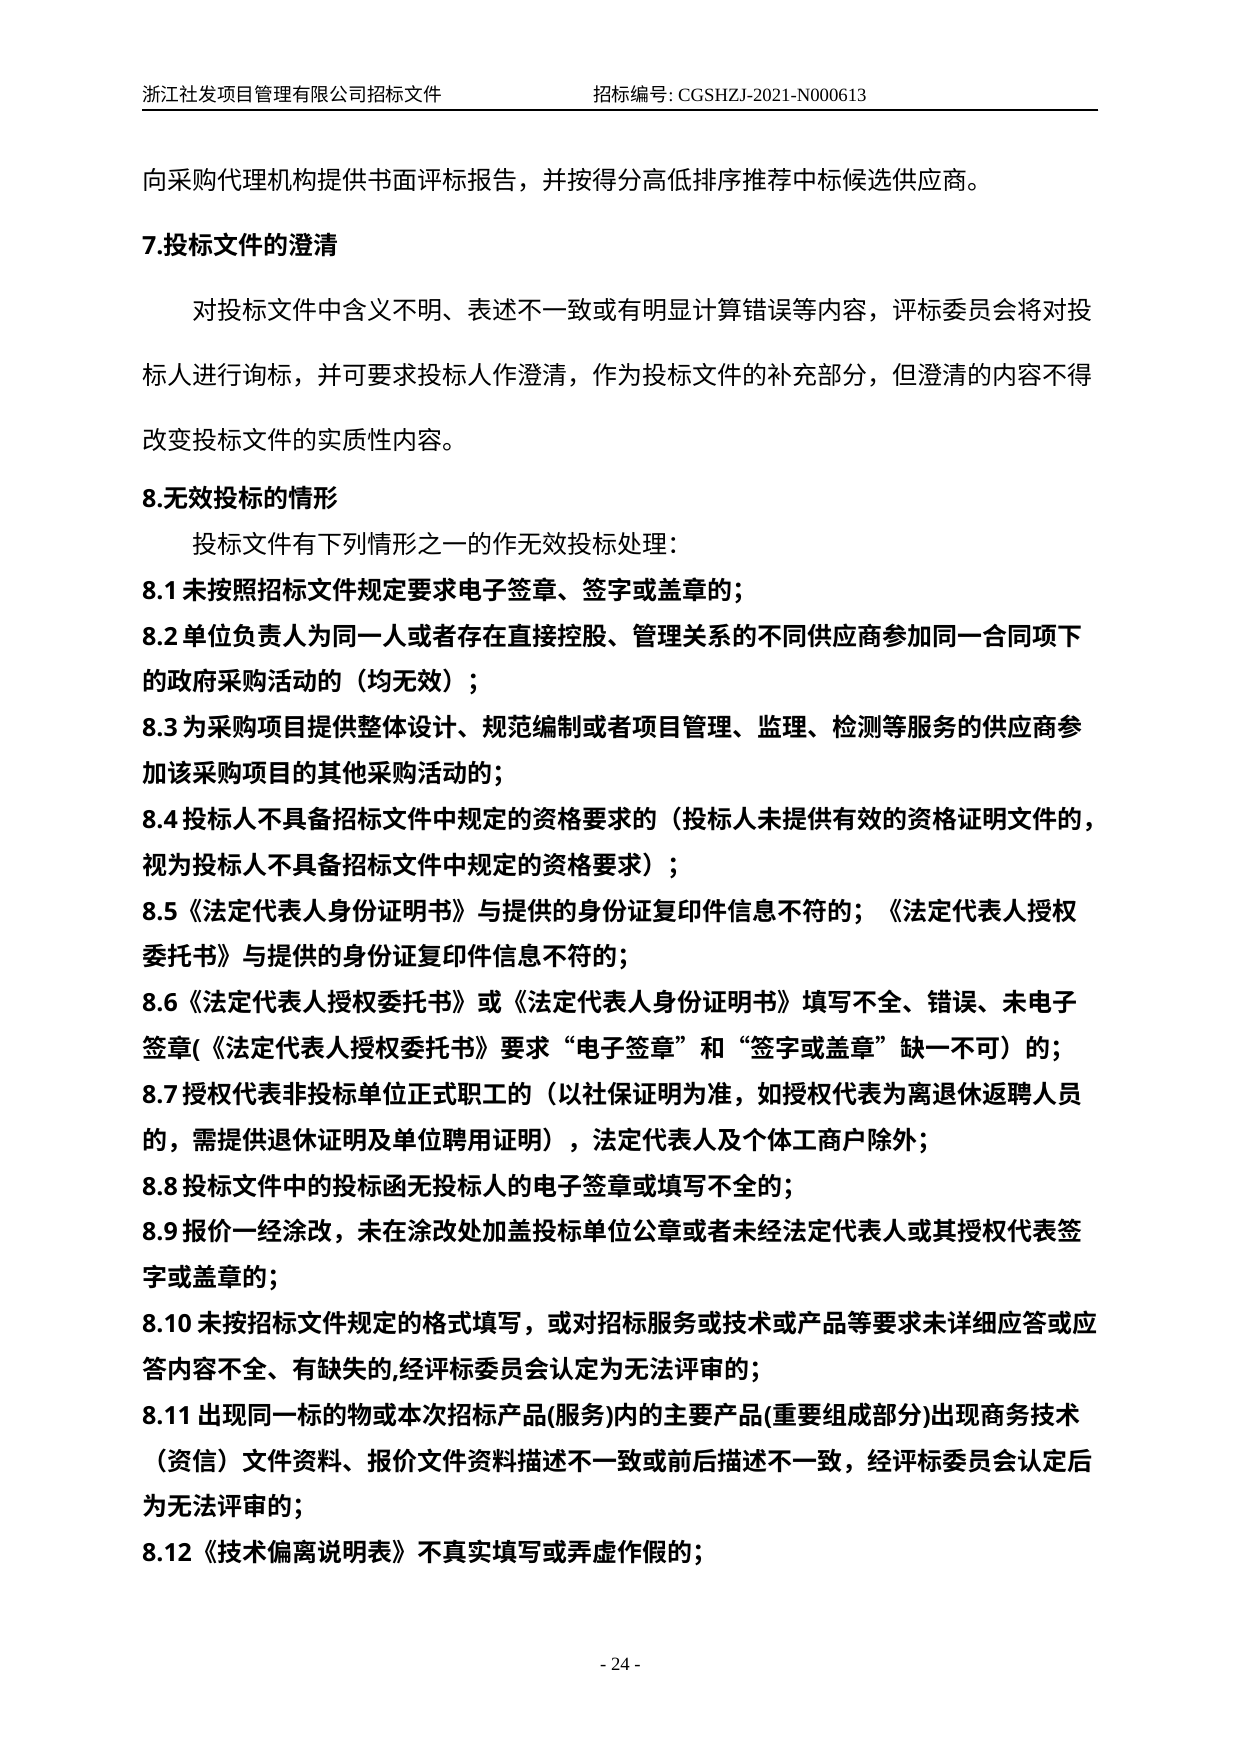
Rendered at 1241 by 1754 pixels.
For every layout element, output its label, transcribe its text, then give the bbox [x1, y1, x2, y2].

text 8.5《法定代表人身份证明书》与提供的身份证复印件信息不符的；《法定代表人授权委托书》与提供的身份证复印件信息不符的； [142, 883, 1098, 975]
list 对投标文件中含义不明、表述不一致或有明显计算错误等内容，评标委员会将对投标人进行询标，并可要求投标人作澄清，作为投标文件的补充部分，但澄清的内容不得改变投标文件的实质性内容。 [142, 276, 1098, 471]
text 8.11出现同一标的物或本次招标产品(服务)内的主要产品(重要组成部分)出现商务技术（资信）文件资料、报价文件资料描述不一致或前后描述不一致，经评标委员会认定后为无法评审的； [142, 1387, 1098, 1525]
text 8.10未按招标文件规定的格式填写，或对招标服务或技术或产品等要求未详细应答或应答内容不全、有缺失的,经评标委员会认定为无法评审的； [142, 1296, 1098, 1387]
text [142, 146, 1098, 211]
text 8.12《技术偏离说明表》不真实填写或弄虚作假的； [142, 1525, 1098, 1571]
text 8.7授权代表非投标单位正式职工的（以社保证明为准，如授权代表为离退休返聘人员的，需提供退休证明及单位聘用证明），法定代表人及个体工商户除外； [142, 1067, 1098, 1158]
text 8.9报价一经涂改，未在涂改处加盖投标单位公章或者未经法定代表人或其授权代表签字或盖章的； [142, 1204, 1098, 1296]
text 投标文件有下列情形之一的作无效投标处理： [142, 517, 1098, 562]
text 8.无效投标的情形 [142, 471, 1098, 517]
text 8.4投标人不具备招标文件中规定的资格要求的（投标人未提供有效的资格证明文件的，视为投标人不具备招标文件中规定的资格要求）； [142, 792, 1098, 883]
text 8.8投标文件中的投标函无投标人的电子签章或填写不全的； [142, 1158, 1098, 1204]
text 8.1未按照招标文件规定要求电子签章、签字或盖章的； [142, 562, 1098, 608]
text 8.2单位负责人为同一人或者存在直接控股、管理关系的不同供应商参加同一合同项下的政府采购活动的（均无效）； [142, 608, 1098, 700]
text 8.3为采购项目提供整体设计、规范编制或者项目管理、监理、检测等服务的供应商参加该采购项目的其他采购活动的； [142, 700, 1098, 792]
list 7.投标文件的澄清 [142, 211, 1098, 276]
text 8.6《法定代表人授权委托书》或《法定代表人身份证明书》填写不全、错误、未电子签章(《法定代表人授权委托书》要求“电子签章”和“签字或盖章”缺一不可）的； [142, 975, 1098, 1067]
